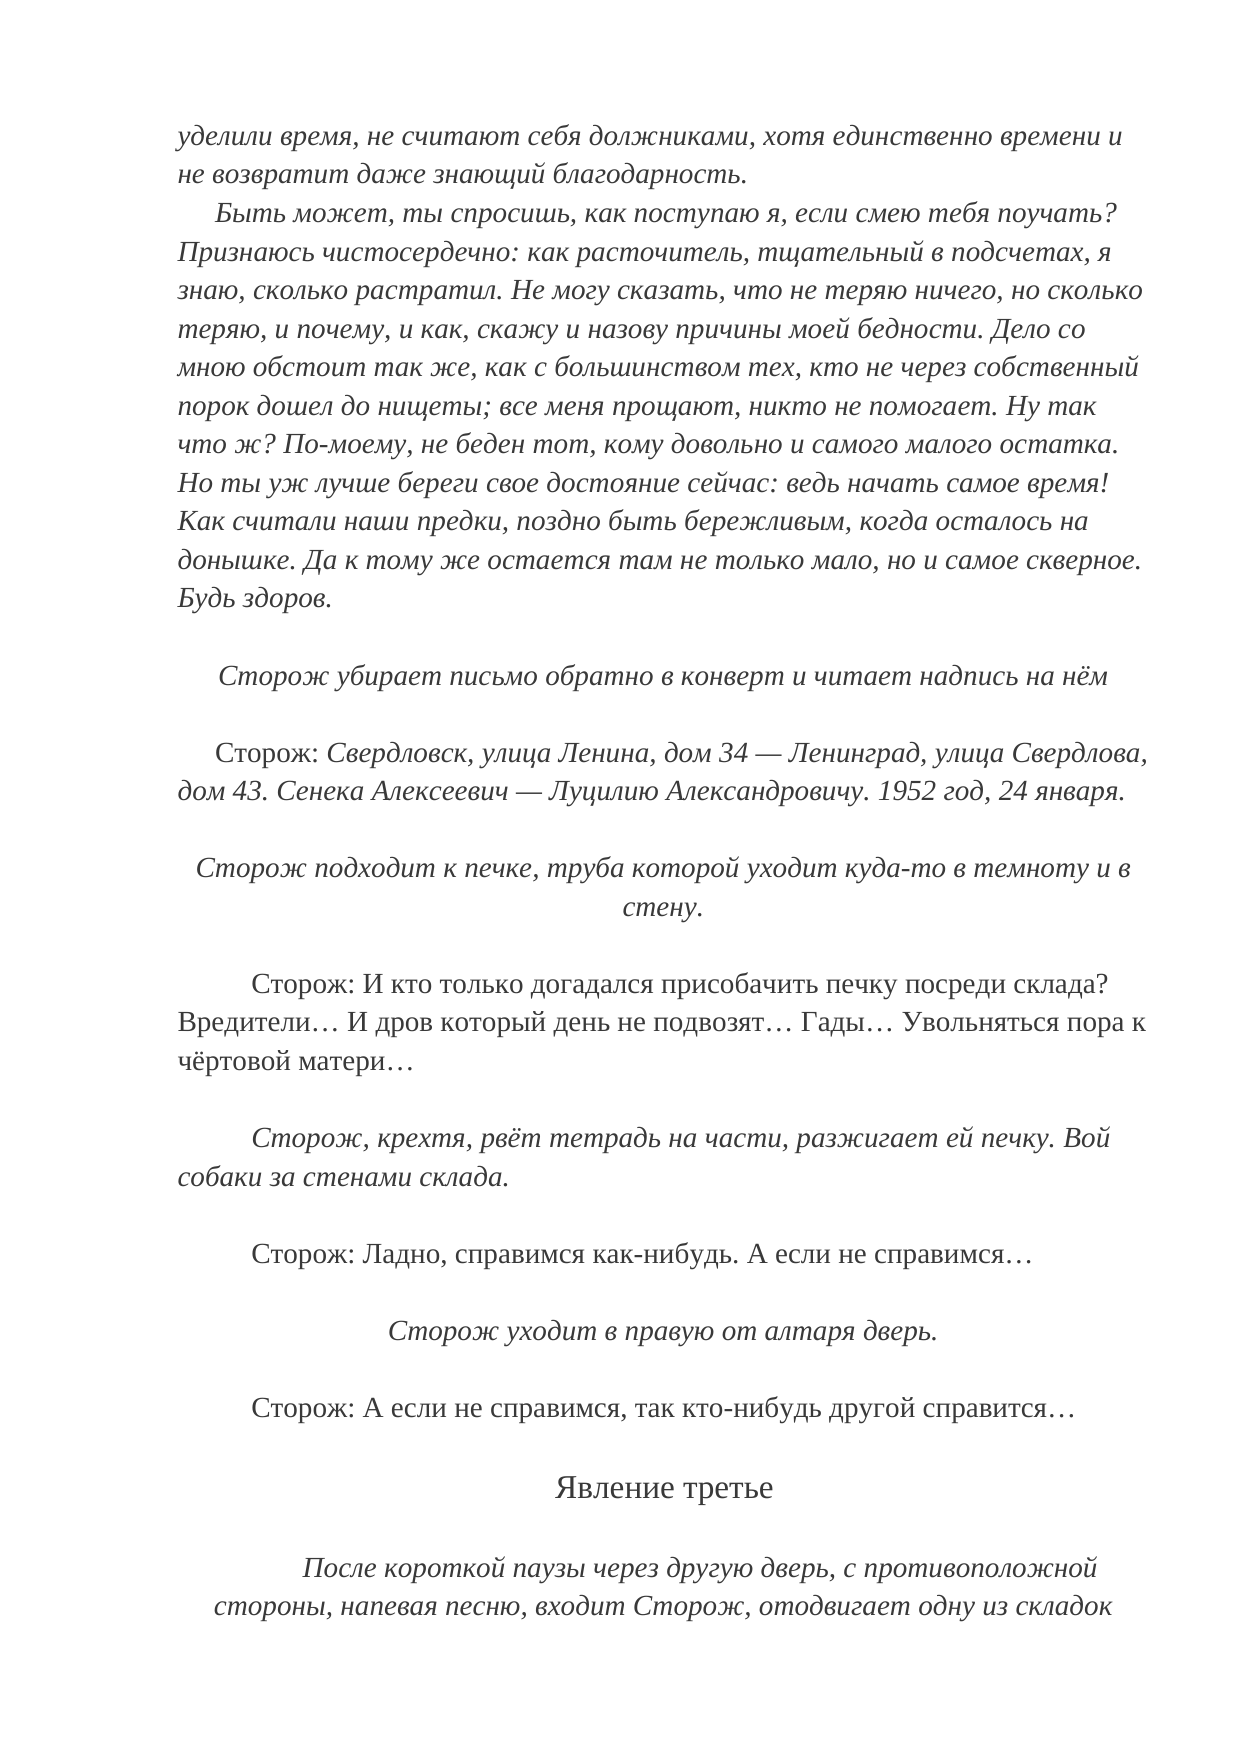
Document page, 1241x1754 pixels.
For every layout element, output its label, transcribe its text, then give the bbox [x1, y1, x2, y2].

text Сторож: Свердловск, улица Ленина, дом 34 — Ленинград, улица Свердлова, дом 43. Сенека Алексеевич — Луцилию Александровичу. 1952 год, 24 января. [177, 735, 1152, 807]
text Явление третье [177, 1467, 1152, 1505]
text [177, 1550, 1152, 1622]
text Сторож: А если не справимся, так кто-нибудь другой справится… [177, 1390, 1152, 1423]
text Сторож: И кто только догадался присобачить печку посреди склада? Вредители… И дров который день не подвозят… Гады… Увольняться пора к чёртовой матери… [177, 966, 1152, 1077]
text Быть может, ты спросишь, как поступаю я, если смею тебя поучать? Признаюсь чистосердечно: как расточитель, тщательный в подсчетах, я знаю, сколько растратил. Не могу сказать, что не теряю ничего, но сколько теряю, и почему, и как, скажу и назову причины моей бедности. Дело со мною обстоит так же, как с большинством тех, кто не через собственный порок дошел до нищеты; все меня прощают, никто не помогает. Ну так что ж? По-моему, не беден тот, кому довольно и самого малого остатка. Но ты уж лучше береги свое достояние сейчас: ведь начать самое время! Как считали наши предки, поздно быть бережливым, когда осталось на донышке. Да к тому же остается там не только мало, но и самое скверное. Будь здоров. [177, 195, 1152, 614]
text Сторож: Ладно, справимся как-нибудь. А если не справимся… [177, 1236, 1152, 1269]
text Сторож, крехтя, рвёт тетрадь на части, разжигает ей печку. Вой собаки за стенами склада. [177, 1120, 1152, 1192]
text Сторож уходит в правую от алтаря дверь. [177, 1313, 1152, 1346]
text Сторож убирает письмо обратно в конверт и читает надпись на нём [177, 658, 1152, 691]
text Сторож подходит к печке, труба которой уходит куда-то в темноту и в стену. [177, 850, 1152, 922]
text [177, 118, 1152, 190]
